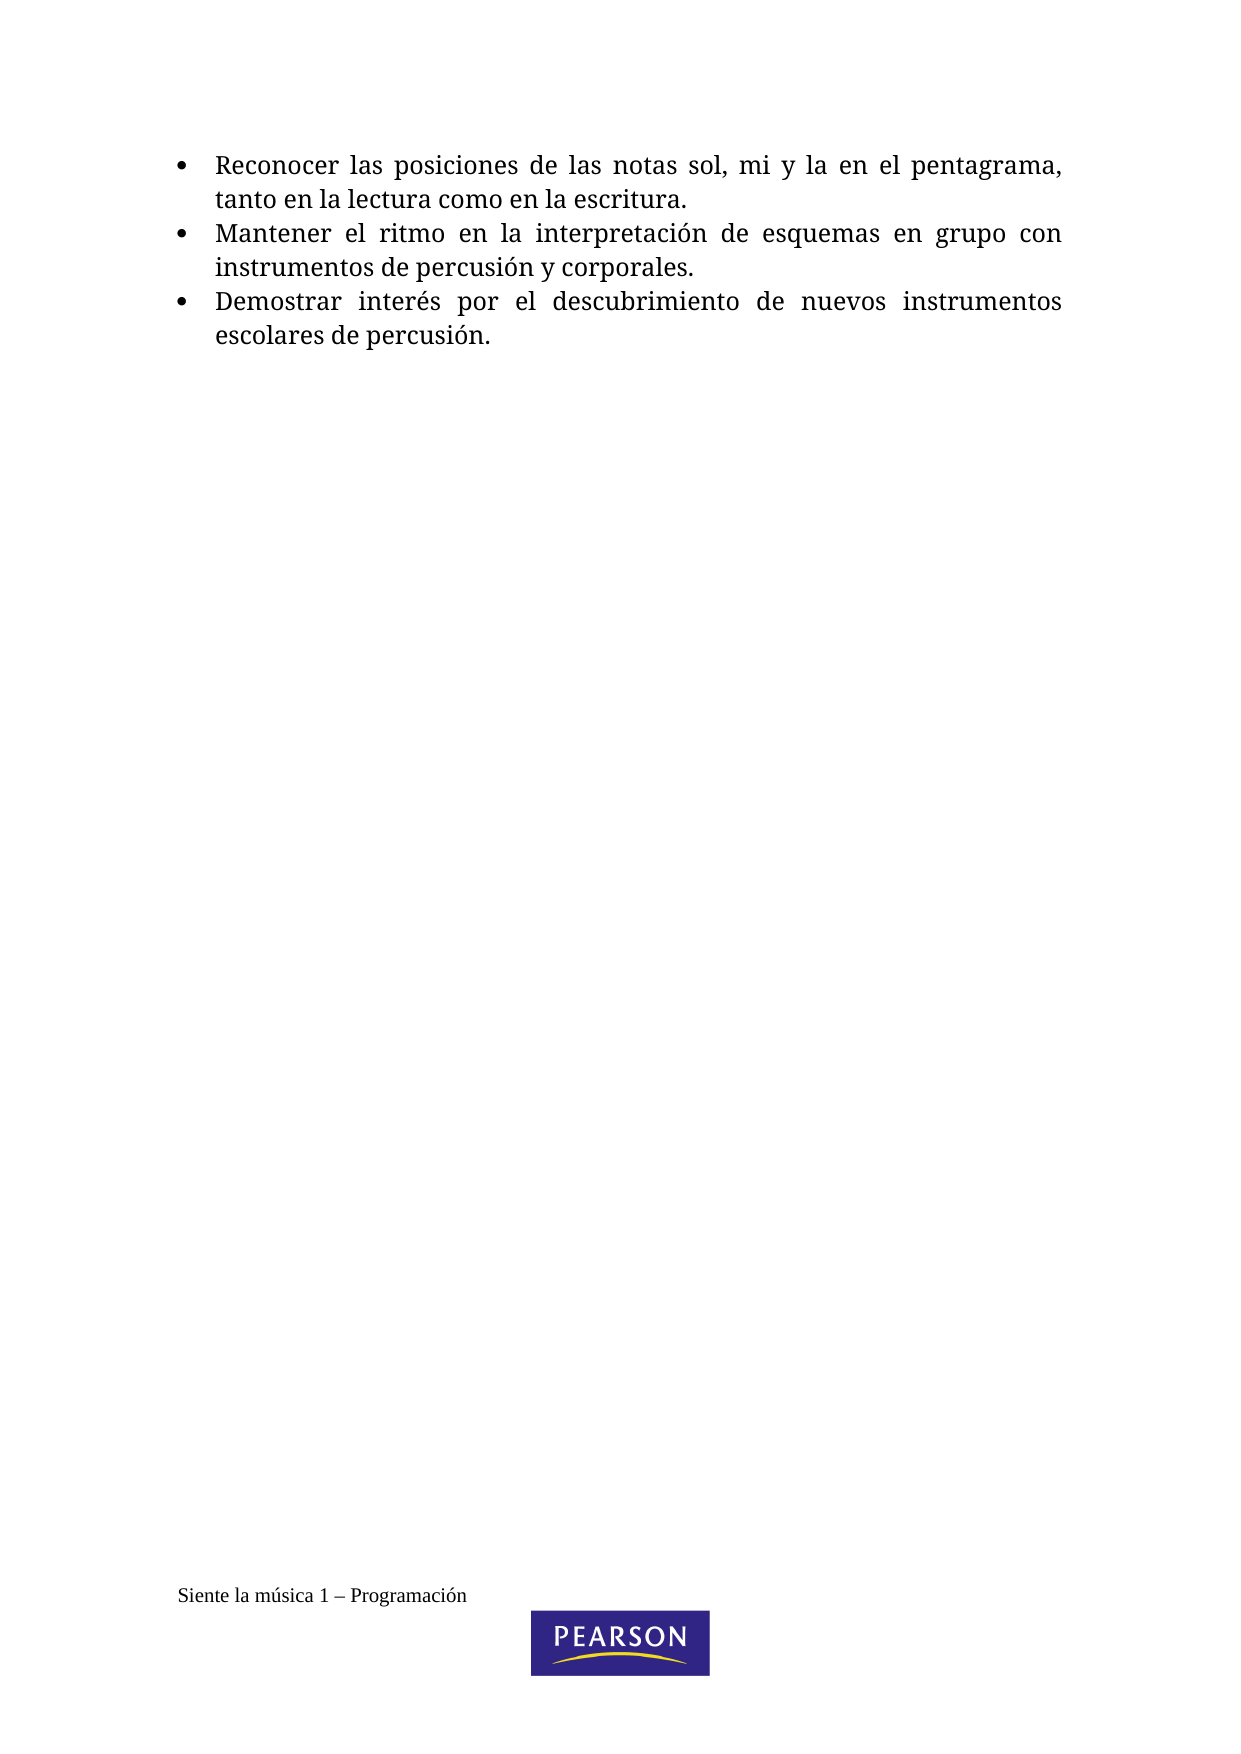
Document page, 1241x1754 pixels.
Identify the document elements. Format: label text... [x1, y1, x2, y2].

list Reconocer las posiciones de las notas sol, mi y la en el pentagrama, tanto en la lectura como en la escritura. [177, 148, 1063, 216]
list Mantener el ritmo en la interpretación de esquemas en grupo con instrumentos de percusión y corporales. [177, 216, 1063, 284]
picture [524, 1606, 716, 1681]
list Demostrar interés por el descubrimiento de nuevos instrumentos escolares de percusión. [177, 284, 1063, 352]
